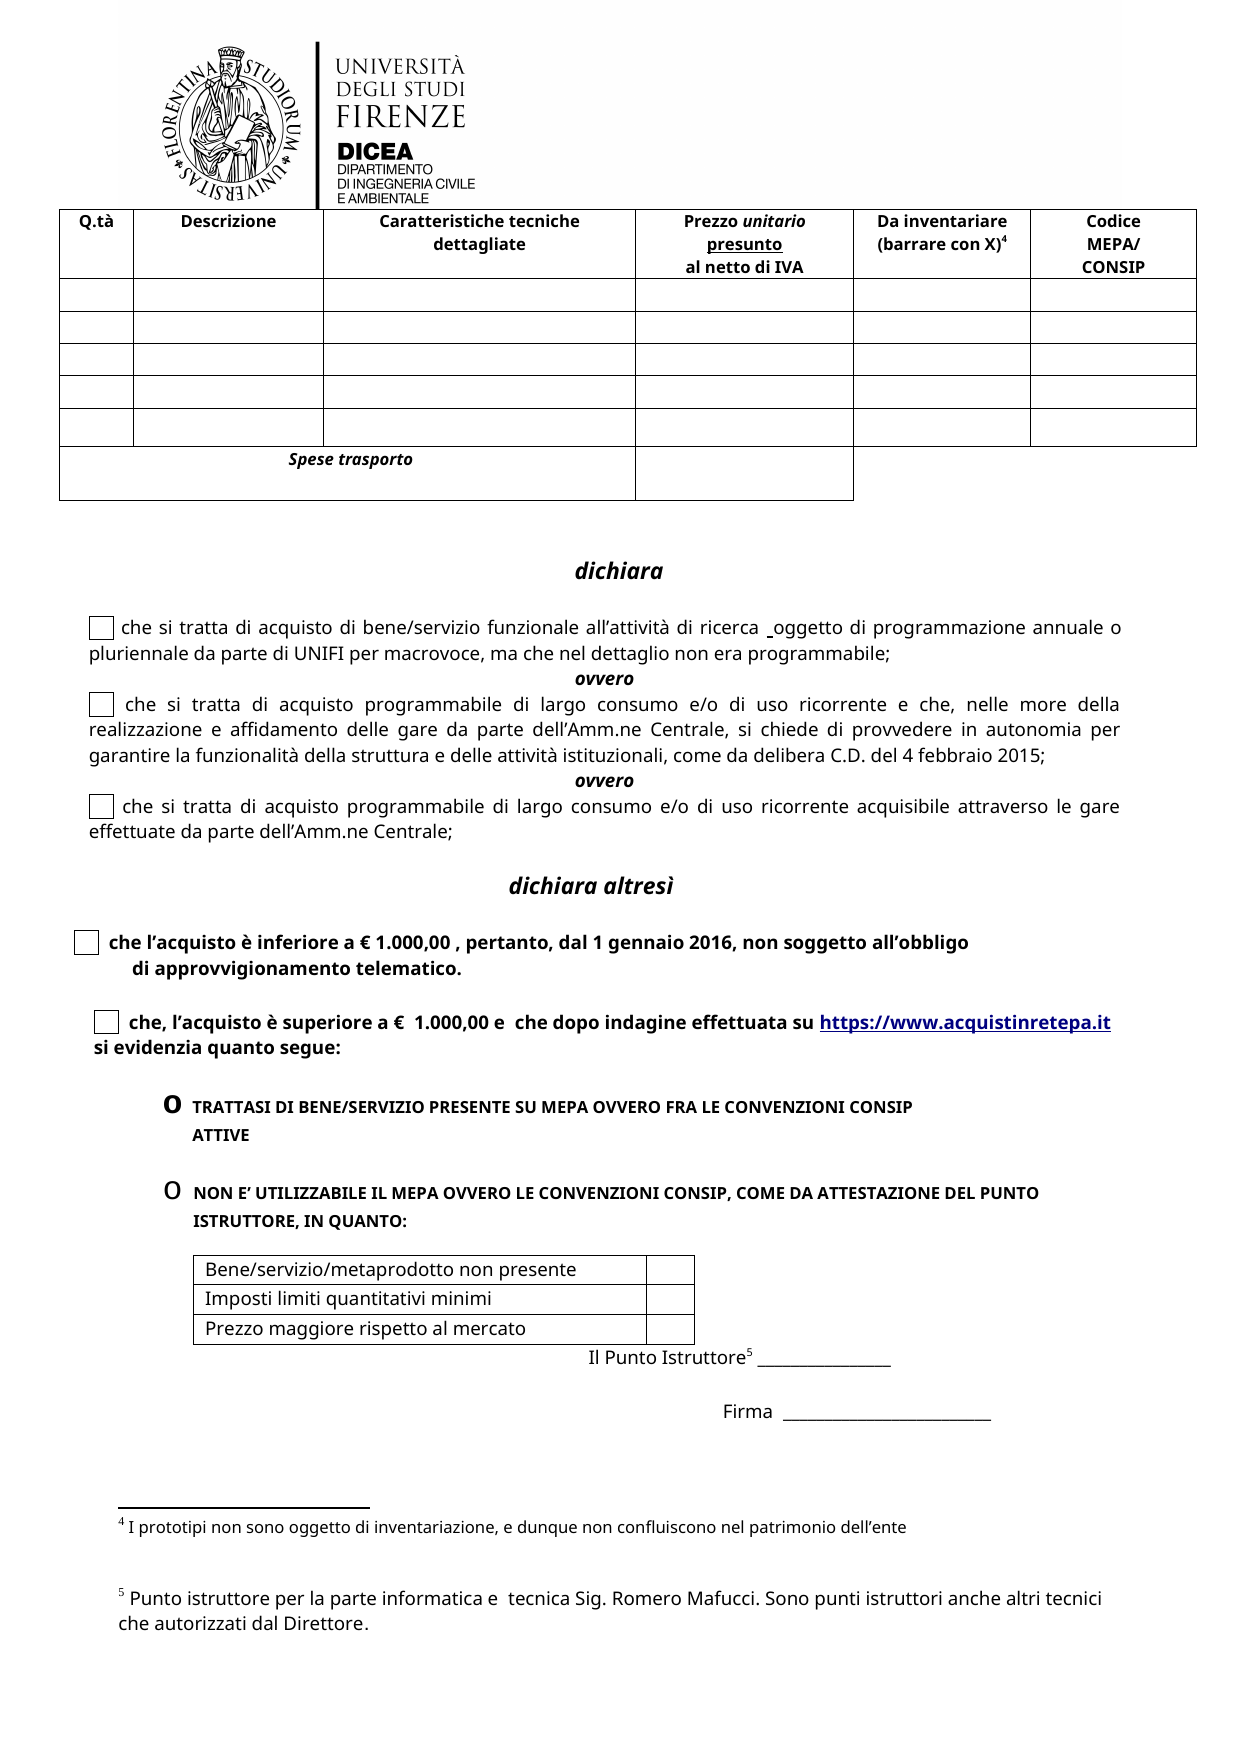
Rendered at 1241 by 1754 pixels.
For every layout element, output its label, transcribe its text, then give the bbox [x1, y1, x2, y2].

table_cell [324, 344, 635, 375]
table_header Q.tà [60, 210, 133, 278]
table_cell Imposti limiti quantitativi minimi [194, 1285, 646, 1314]
text Firma _________________________ [708, 1398, 1122, 1424]
table_header Descrizione [134, 210, 323, 278]
text dichiara [118, 555, 1122, 586]
table_header [647, 1256, 694, 1284]
text dichiara altresì [15, 870, 1122, 901]
table_cell [1031, 312, 1196, 343]
table_cell [1031, 279, 1196, 311]
table_cell [60, 376, 133, 407]
picture [118, 0, 1123, 209]
table_cell [60, 279, 133, 311]
text ATTIVE [192, 1123, 1122, 1146]
table_cell [854, 279, 1030, 311]
table_cell [60, 312, 133, 343]
list NON E’ UTILIZZABILE IL MEPA OVVERO LE CONVENZIONI CONSIP, COME DA ATTESTAZIONE DEL PUNTO ISTRUTTORE, IN QUANTO: [162, 1172, 1122, 1232]
table_cell [1031, 409, 1196, 446]
table_cell [636, 312, 853, 343]
table_cell [647, 1315, 694, 1343]
table_cell [134, 344, 323, 375]
table_cell [854, 376, 1030, 407]
table_cell [134, 279, 323, 311]
table_cell [636, 409, 853, 446]
table_cell [324, 376, 635, 407]
text che si tratta di acquisto di bene/servizio funzionale all’attività di ricerca oggetto di programmazione annuale o pluriennale da parte di UNIFI per macrovoce, ma che nel dettaglio non era programmabile; [88, 614, 1122, 666]
table_cell [636, 376, 853, 407]
table_cell [854, 409, 1030, 446]
table_cell [134, 312, 323, 343]
table_cell [1031, 376, 1196, 407]
table_cell Spese trasporto [60, 447, 635, 500]
table_cell [324, 409, 635, 446]
table_cell [636, 447, 853, 500]
text che si tratta di acquisto programmabile di largo consumo e/o di uso ricorrente acquisibile attraverso le gare effettuate da parte dell’Amm.ne Centrale; [88, 793, 1122, 844]
table_cell [134, 376, 323, 407]
table_cell [636, 279, 853, 311]
table_header Prezzo unitario presunto al netto di IVA [636, 210, 853, 278]
list TRATTASI DI BENE/SERVIZIO PRESENTE SU MEPA OVVERO FRA LE CONVENZIONI CONSIP [162, 1086, 1122, 1123]
text Il Punto Istruttore ________________ [193, 1344, 1122, 1370]
table_cell [647, 1285, 694, 1314]
text ovvero [88, 768, 1122, 793]
table_header Bene/servizio/metaprodotto non presente [194, 1256, 646, 1284]
table_cell [854, 344, 1030, 375]
table_header Da inventariare (barrare con X) [854, 210, 1030, 278]
table_cell [60, 409, 133, 446]
table_cell [636, 344, 853, 375]
table_cell [854, 312, 1030, 343]
table_cell Prezzo maggiore rispetto al mercato [194, 1315, 646, 1343]
table_cell [324, 279, 635, 311]
table_cell [60, 344, 133, 375]
text che l’acquisto è inferiore a € 1.000,00 , pertanto, dal 1 gennaio 2016, non soggetto all’obbligo [15, 929, 1122, 955]
text di approvvigionamento telematico. [15, 955, 1122, 981]
table_header Codice MEPA/ CONSIP [1031, 210, 1196, 278]
text che, l’acquisto è superiore a € 1.000,00 e che dopo indagine effettuata su https://www.acquistinretepa.it si evidenzia quanto segue: [93, 1009, 1122, 1060]
table_cell [1031, 344, 1196, 375]
text ovvero [88, 666, 1122, 691]
table_cell [324, 312, 635, 343]
table_header Caratteristiche tecniche dettagliate [324, 210, 635, 278]
text che si tratta di acquisto programmabile di largo consumo e/o di uso ricorrente e che, nelle more della realizzazione e affidamento delle gare da parte dell’Amm.ne Centrale, si chiede di provvedere in autonomia per garantire la funzionalità della struttura e delle attività istituzionali, come da delibera C.D. del 4 febbraio 2015; [88, 691, 1122, 768]
table_cell [134, 409, 323, 446]
